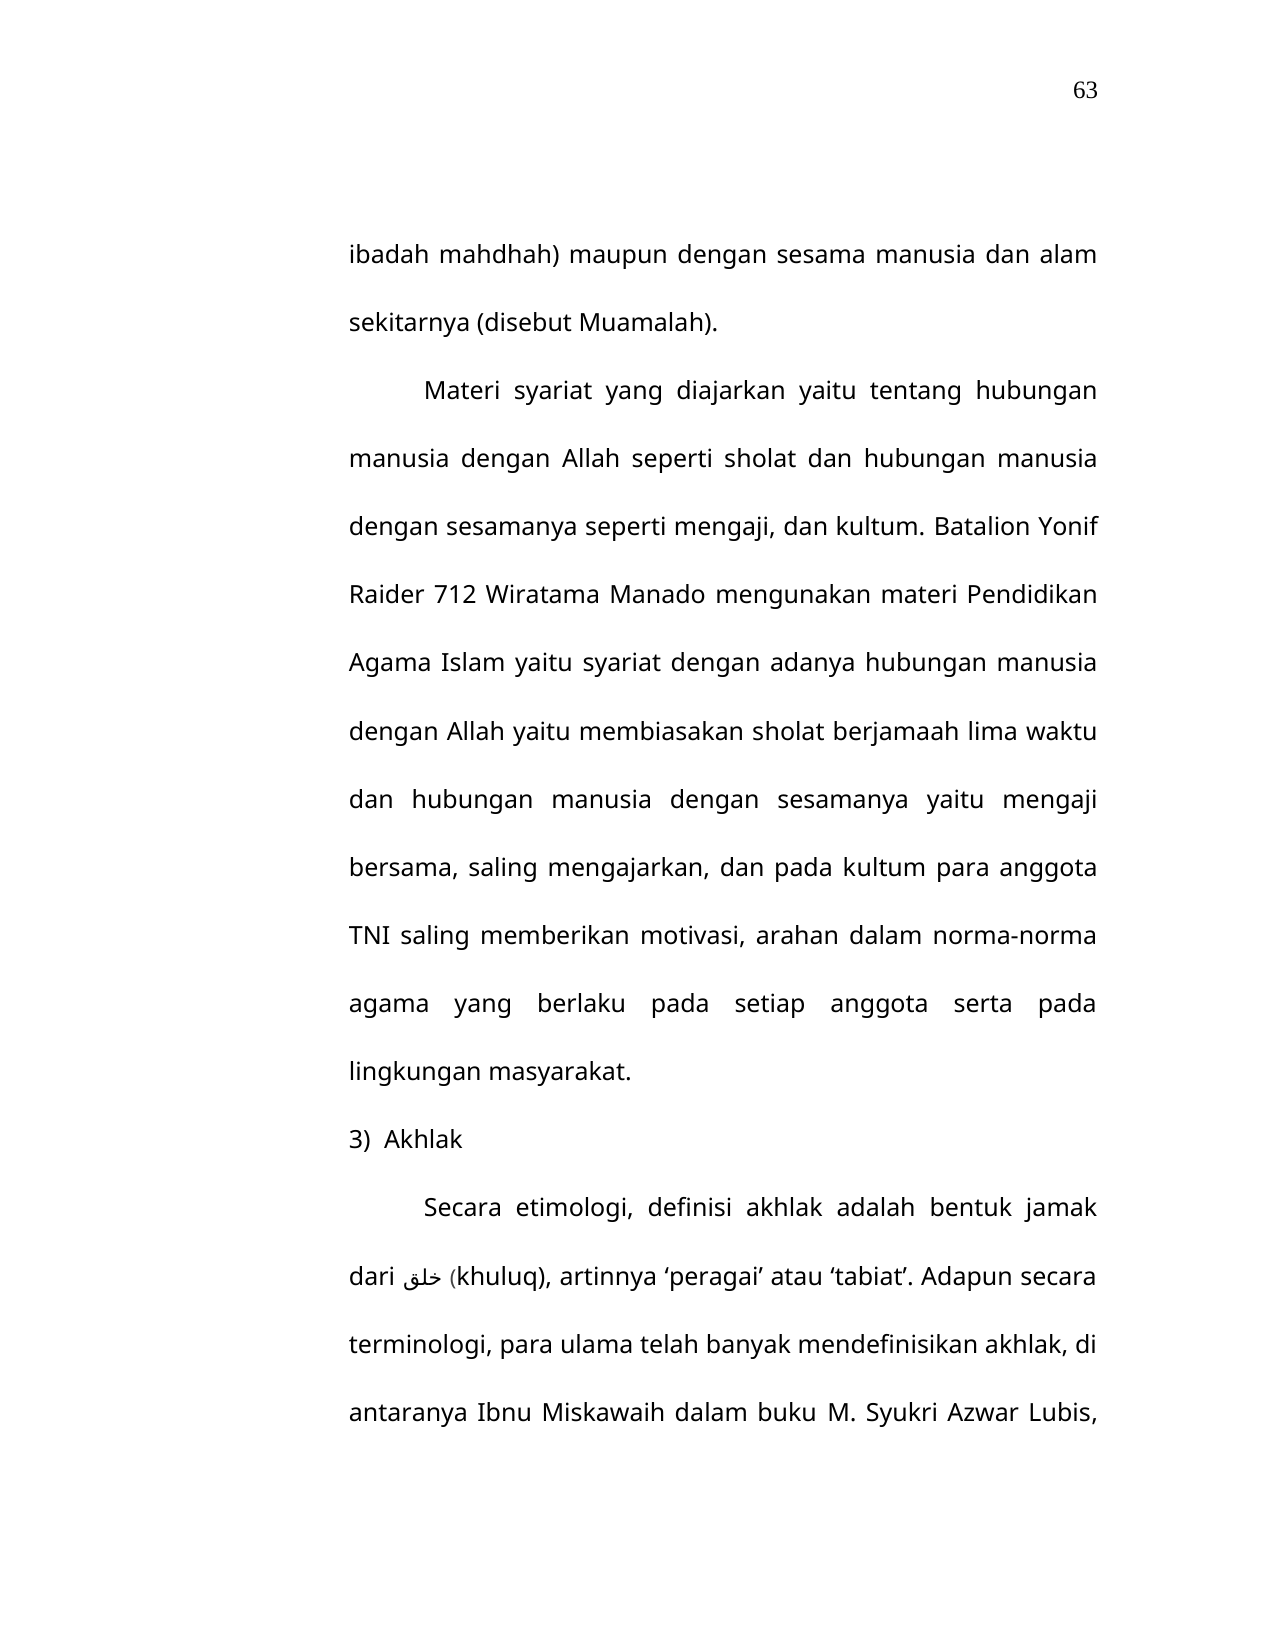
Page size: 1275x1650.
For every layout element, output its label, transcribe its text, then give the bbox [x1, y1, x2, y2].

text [349, 236, 1098, 338]
text Materi syariat yang diajarkan yaitu tentang hubungan manusia dengan Allah seperti sholat dan hubungan manusia dengan sesamanya seperti mengaji, dan kultum. Batalion Yonif Raider 712 Wiratama Manado mengunakan materi Pendidikan Agama Islam yaitu syariat dengan adanya hubungan manusia dengan Allah yaitu membiasakan sholat berjamaah lima waktu dan hubungan manusia dengan sesamanya yaitu mengaji bersama, saling mengajarkan, dan pada kultum para anggota TNI saling memberikan motivasi, arahan dalam norma-norma agama yang berlaku pada setiap anggota serta pada lingkungan masyarakat. [349, 372, 1098, 1088]
list Akhlak [349, 1122, 1098, 1156]
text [349, 1190, 1098, 1428]
